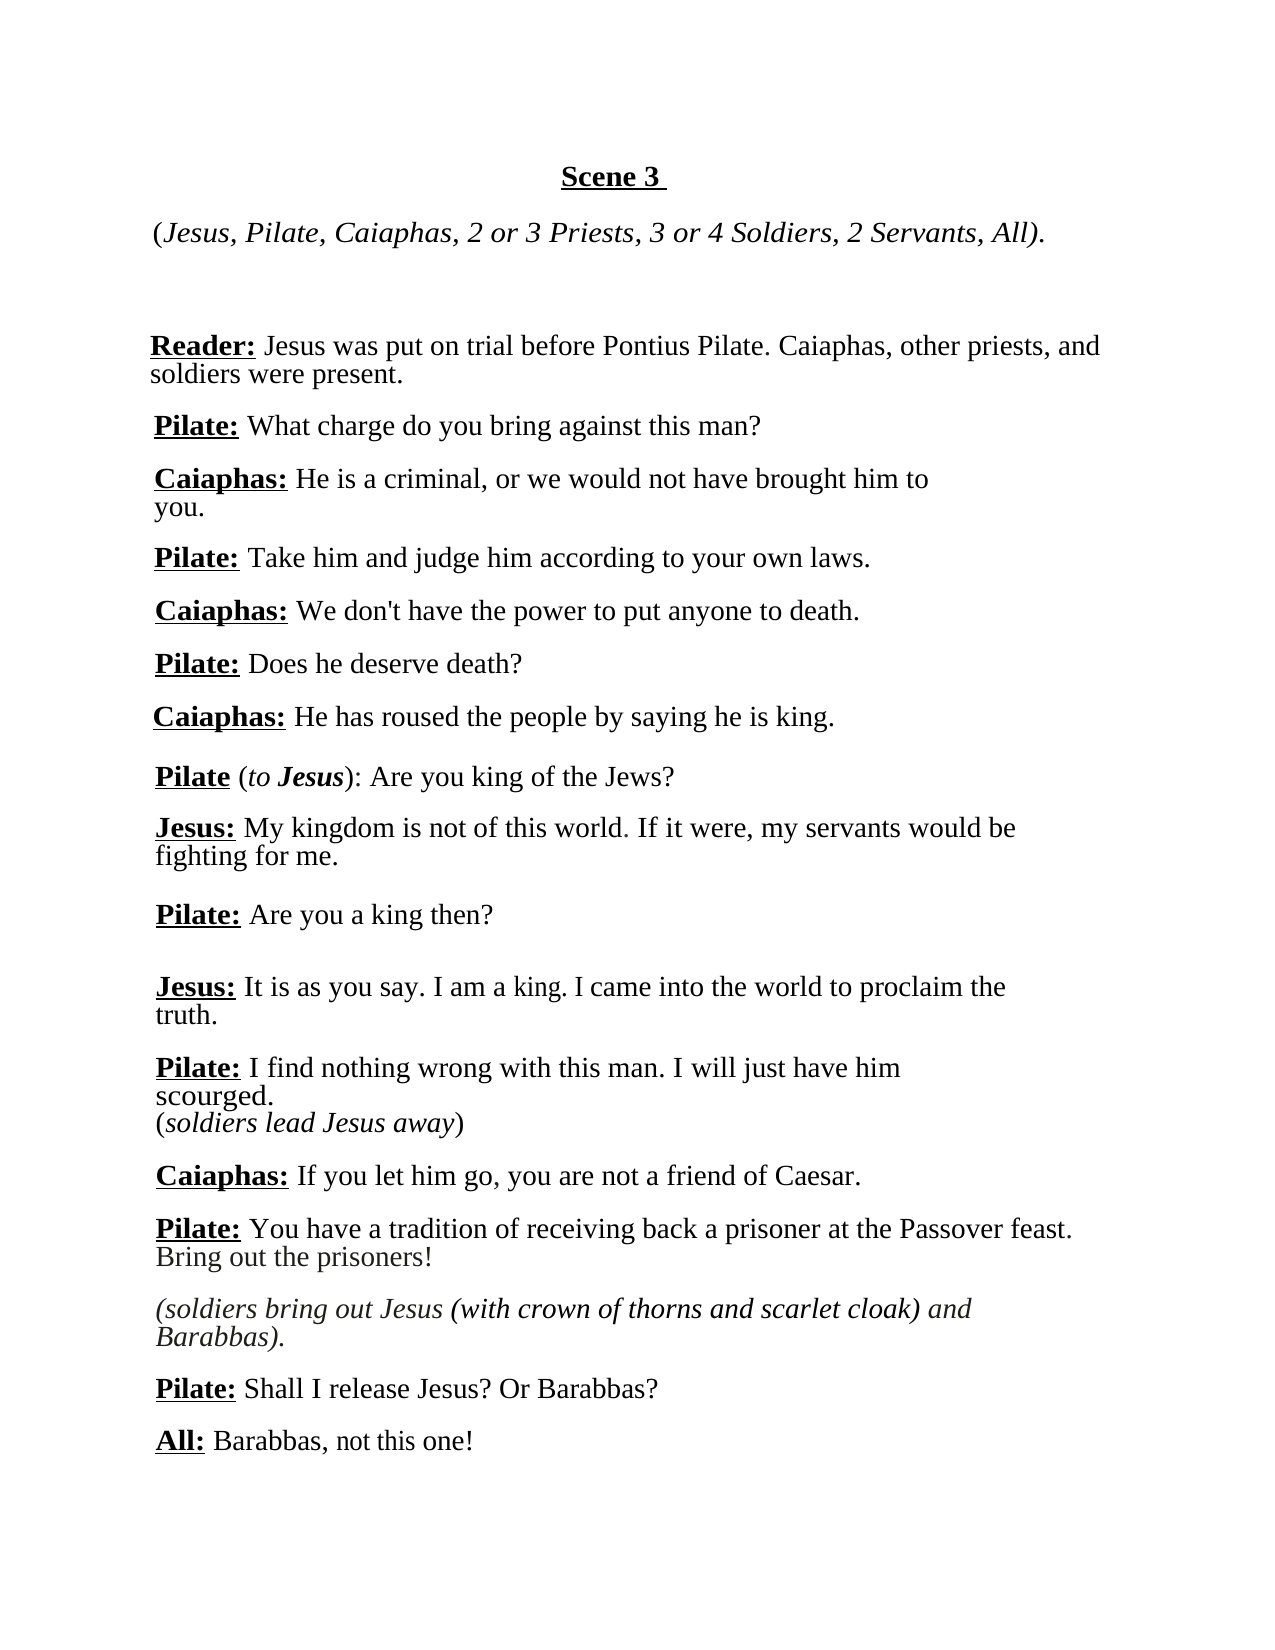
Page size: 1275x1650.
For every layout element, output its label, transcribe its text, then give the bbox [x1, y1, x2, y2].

text Pilate: You have a tradition of receiving back a prisoner at the Passover feast. Bring out the prisoners! [155, 1216, 1104, 1272]
text Caiaphas: He is a criminal, or we would not have brought him to you. [154, 466, 939, 522]
text Scene 3 [561, 170, 937, 191]
text Caiaphas: We don't have the power to put anyone to death. [154, 598, 937, 626]
text Jesus: My kingdom is not of this world. If it were, my servants would be fighting for me. [155, 816, 1095, 871]
text Pilate: Does he deserve death? [154, 651, 937, 679]
text Pilate: What charge do you bring against this man? [153, 413, 937, 441]
text Caiaphas: He has roused the people by saying he is king. [152, 697, 937, 734]
text Pilate (to Jesus): Are you king of the Jews? [155, 764, 937, 792]
text Pilate: Take him and judge him according to your own laws. [154, 546, 937, 573]
text Reader: Jesus was put on trial before Pontius Pilate. Caiaphas, other priests, and soldiers were present. [150, 333, 1125, 389]
text (soldiers bring out Jesus (with crown of thorns and scarlet cloak) and Barabbas). [155, 1296, 1104, 1352]
text Caiaphas: If you let him go, you are not a friend of Caesar. [155, 1163, 937, 1191]
text Pilate: Shall I release Jesus? Or Barabbas? [155, 1377, 1104, 1404]
text Jesus: It is as you say. I am a king. I came into the world to proclaim the truth. [155, 974, 1037, 1030]
text Pilate: I find nothing wrong with this man. I will just have him scourged. (soldiers lead Jesus away) [155, 1055, 978, 1138]
text Pilate: Are you a king then? [155, 902, 937, 930]
text (Jesus, Pilate, Caiaphas, 2 or 3 Priests, 3 or 4 Soldiers, 2 Servants, All). [152, 220, 1125, 248]
text All: Barabbas, not this one! [155, 1428, 937, 1456]
